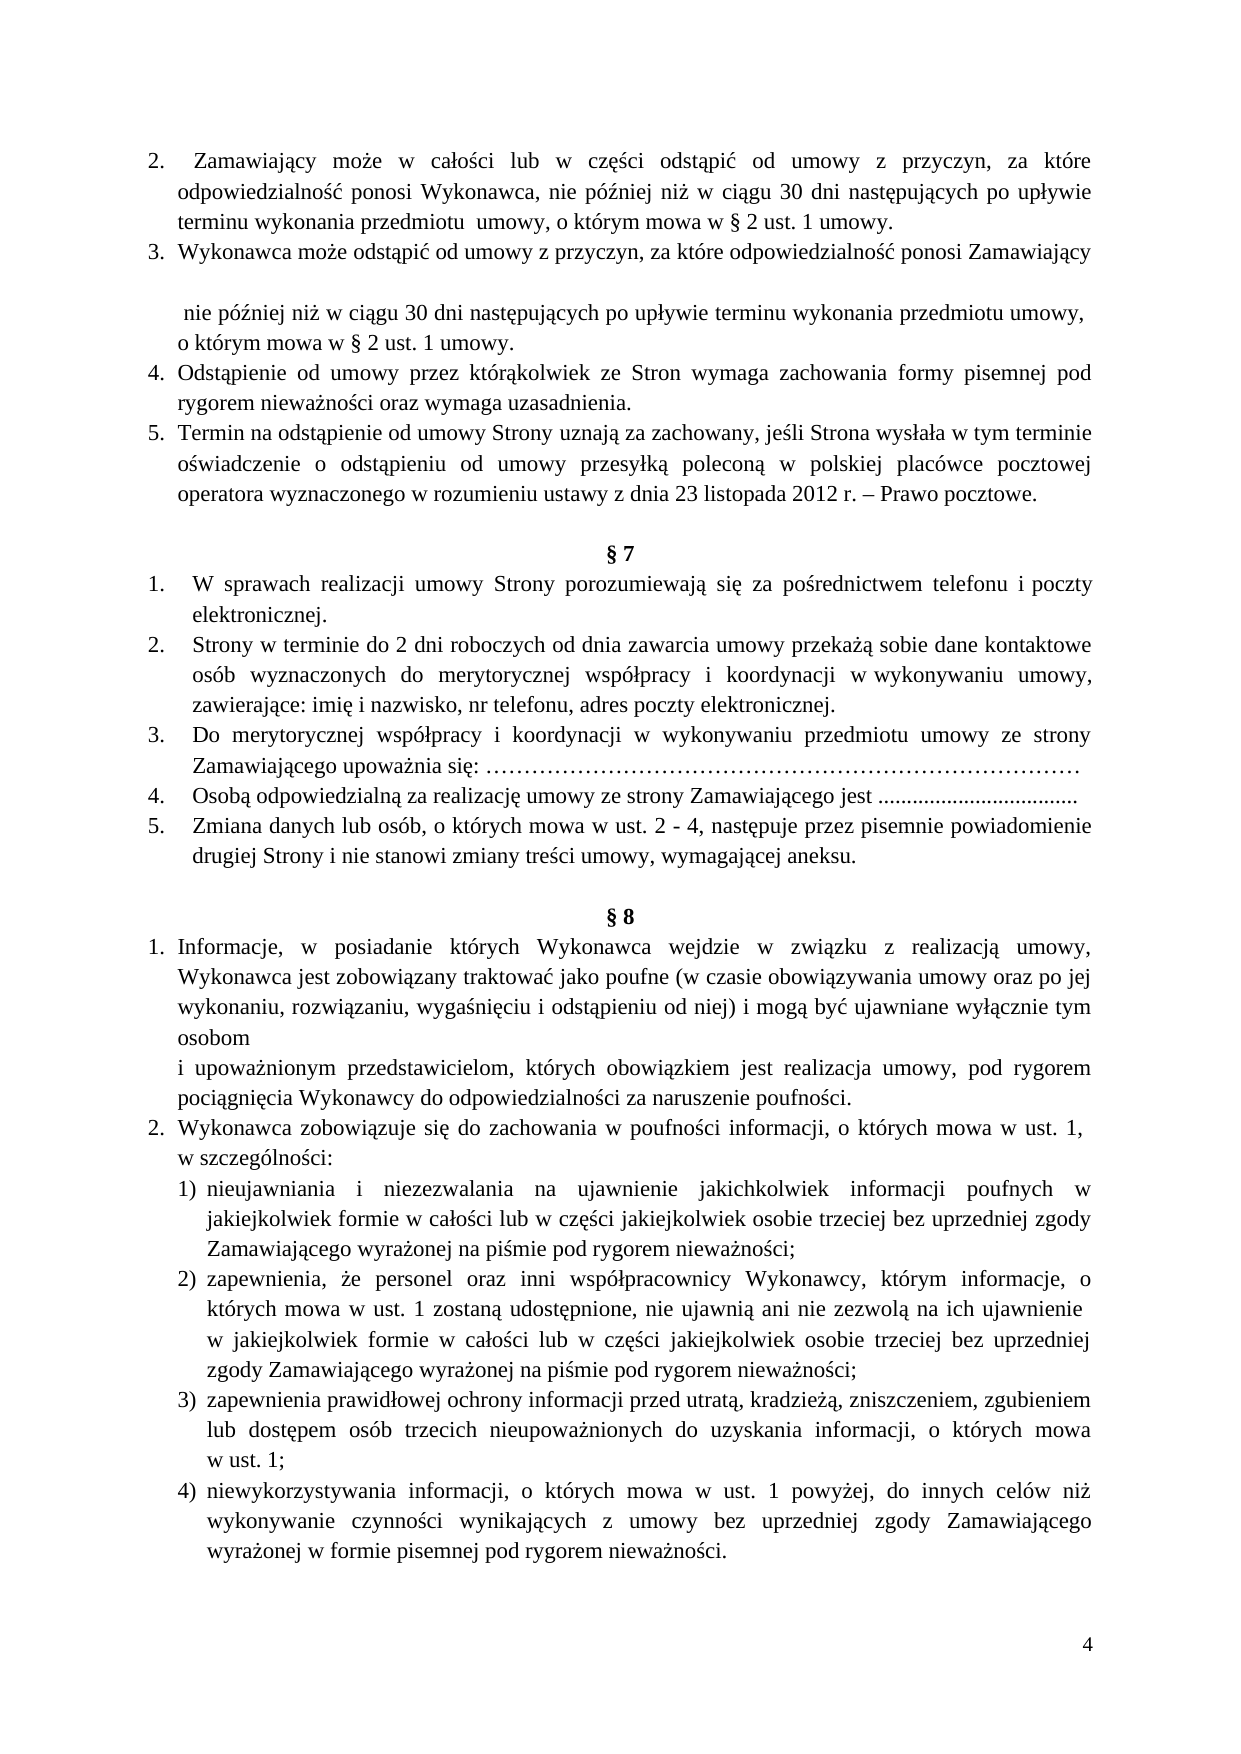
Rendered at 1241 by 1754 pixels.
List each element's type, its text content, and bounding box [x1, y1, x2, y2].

list Zmiana danych lub osób, o których mowa w ust. 2 - 4, następuje przez pisemnie powiadomienie drugiej Strony i nie stanowi zmiany treści umowy, wymagającej aneksu. [148, 812, 1093, 869]
list zapewnienia, że personel oraz inni współpracownicy Wykonawcy, którym informacje, o których mowa w ust. 1 zostaną udostępnione, nie ujawnią ani nie zezwolą na ich ujawnienie w jakiejkolwiek formie w całości lub w części jakiejkolwiek osobie trzeciej bez uprzedniej zgody Zamawiającego wyrażonej na piśmie pod rygorem nieważności; [177, 1265, 1093, 1382]
list nieujawniania i niezezwalania na ujawnienie jakichkolwiek informacji poufnych w jakiejkolwiek formie w całości lub w części jakiejkolwiek osobie trzeciej bez uprzedniej zgody Zamawiającego wyrażonej na piśmie pod rygorem nieważności; [177, 1175, 1093, 1261]
list niewykorzystywania informacji, o których mowa w ust. 1 powyżej, do innych celów niż wykonywanie czynności wynikających z umowy bez uprzedniej zgody Zamawiającego wyrażonej w formie pisemnej pod rygorem nieważności. [177, 1477, 1093, 1563]
list Odstąpienie od umowy przez którąkolwiek ze Stron wymaga zachowania formy pisemnej pod rygorem nieważności oraz wymaga uzasadnienia. [148, 359, 1093, 416]
list Strony w terminie do 2 dni roboczych od dnia zawarcia umowy przekażą sobie dane kontaktowe osób wyznaczonych do merytorycznej współpracy i koordynacji w wykonywaniu umowy, zawierające: imię i nazwisko, nr telefonu, adres poczty elektronicznej. [148, 631, 1093, 718]
list Wykonawca może odstąpić od umowy z przyczyn, za które odpowiedzialność ponosi Zamawiający nie później niż w ciągu 30 dni następujących po upływie terminu wykonania przedmiotu umowy, o którym mowa w § 2 ust. 1 umowy. [148, 238, 1093, 355]
list Wykonawca zobowiązuje się do zachowania w poufności informacji, o których mowa w ust. 1, w szczególności: [148, 1114, 1093, 1171]
list Osobą odpowiedzialną za realizację umowy ze strony Zamawiającego jest ................................... [148, 782, 1093, 808]
text § 8 [148, 903, 1093, 929]
list Zamawiający może w całości lub w części odstąpić od umowy z przyczyn, za które odpowiedzialność ponosi Wykonawca, nie później niż w ciągu 30 dni następujących po upływie terminu wykonania przedmiotu umowy, o którym mowa w § 2 ust. 1 umowy. [148, 148, 1093, 234]
list W sprawach realizacji umowy Strony porozumiewają się za pośrednictwem telefonu i poczty elektronicznej. [148, 571, 1093, 627]
list Do merytorycznej współpracy i koordynacji w wykonywaniu przedmiotu umowy ze strony Zamawiającego upoważnia się: …………………………………………………………………… [148, 722, 1093, 778]
list Termin na odstąpienie od umowy Strony uznają za zachowany, jeśli Strona wysłała w tym terminie oświadczenie o odstąpieniu od umowy przesyłką poleconą w polskiej placówce pocztowej operatora wyznaczonego w rozumieniu ustawy z dnia 23 listopada 2012 r. – Prawo pocztowe. [148, 419, 1093, 506]
list zapewnienia prawidłowej ochrony informacji przed utratą, kradzieżą, zniszczeniem, zgubieniem lub dostępem osób trzecich nieupoważnionych do uzyskania informacji, o których mowa w ust. 1; [177, 1386, 1093, 1473]
list Informacje, w posiadanie których Wykonawca wejdzie w związku z realizacją umowy, Wykonawca jest zobowiązany traktować jako poufne (w czasie obowiązywania umowy oraz po jej wykonaniu, rozwiązaniu, wygaśnięciu i odstąpieniu od niej) i mogą być ujawniane wyłącznie tym osobom i upoważnionym przedstawicielom, których obowiązkiem jest realizacja umowy, pod rygorem pociągnięcia Wykonawcy do odpowiedzialności za naruszenie poufności. [148, 933, 1093, 1110]
text § 7 [148, 540, 1093, 567]
